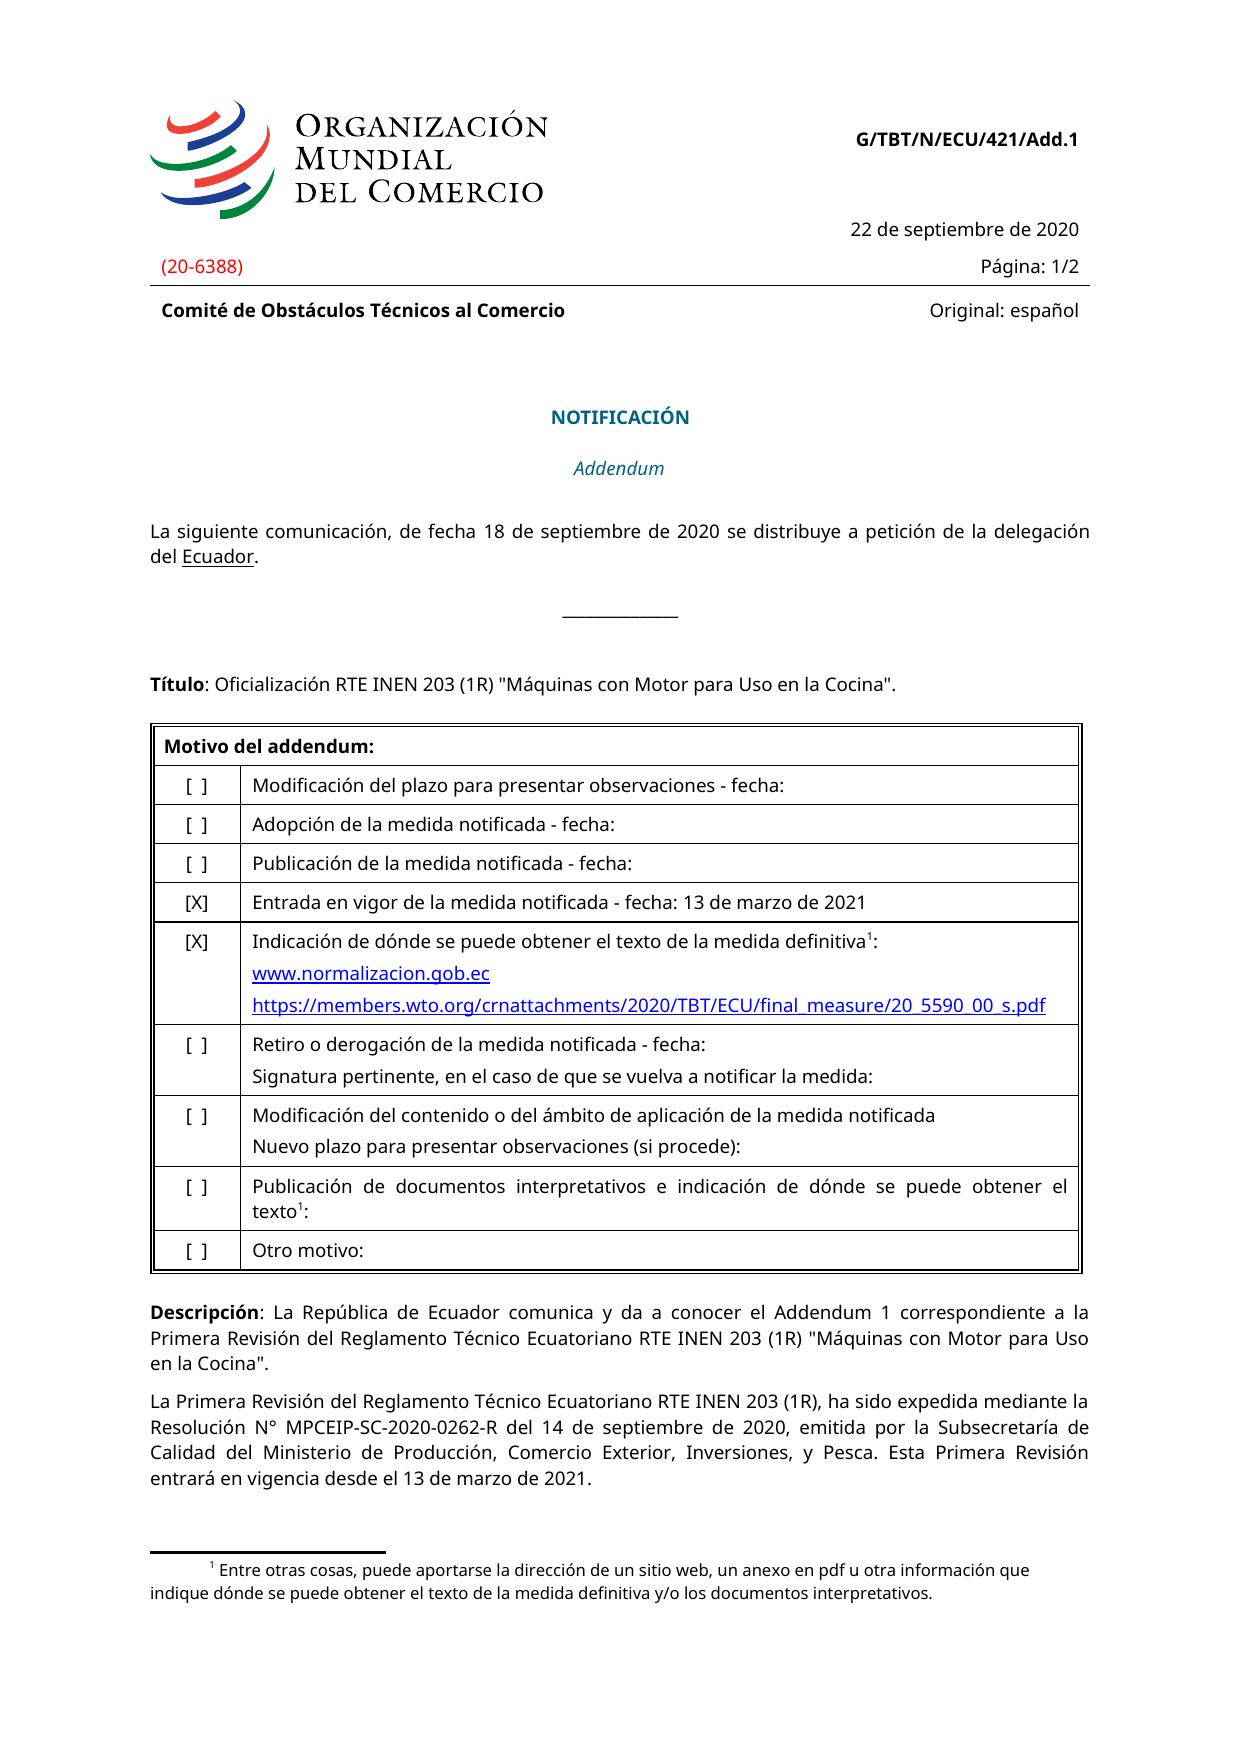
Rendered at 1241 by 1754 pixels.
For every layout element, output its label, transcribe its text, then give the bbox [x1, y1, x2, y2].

table_cell [ ] [155, 844, 240, 882]
title NOTIFICACIÓN [150, 405, 1090, 430]
table_cell Entrada en vigor de la medida notificada - fecha: 13 de marzo de 2021 [241, 883, 1078, 921]
table_cell Retiro o derogación de la medida notificada - fecha: Signatura pertinente, en el caso de que se vuelva a notificar la medida: [241, 1025, 1078, 1095]
table_cell Publicación de la medida notificada - fecha: [241, 844, 1078, 882]
table_cell Indicación de dónde se puede obtener el texto de la medida definitiva: www.normalizacion.gob.ec https://members.wto.org/crnattachments/2020/TBT/ECU/final_measure/20_5590_00_s.pdf [241, 923, 1078, 1024]
table_header Motivo del addendum: [155, 727, 1078, 765]
table_cell [X] [155, 923, 240, 1024]
table_cell [ ] [155, 1025, 240, 1095]
table_cell Adopción de la medida notificada - fecha: [241, 805, 1078, 843]
table_cell [ ] [155, 766, 240, 804]
table_cell [ ] [155, 1096, 240, 1166]
table_cell Otro motivo: [241, 1231, 1078, 1269]
table_cell Modificación del plazo para presentar observaciones - fecha: [241, 766, 1078, 804]
text La Primera Revisión del Reglamento Técnico Ecuatoriano RTE INEN 203 (1R), ha sido expedida mediante la Resolución N° MPCEIP-SC-2020-0262-R del 14 de septiembre de 2020, emitida por la Subsecretaría de Calidad del Ministerio de Producción, Comercio Exterior, Inversiones, y Pesca. Esta Primera Revisión entrará en vigencia desde el 13 de marzo de 2021. [150, 1388, 1090, 1491]
table_cell [ ] [155, 805, 240, 843]
table_cell Modificación del contenido o del ámbito de aplicación de la medida notificada Nuevo plazo para presentar observaciones (si procede): [241, 1096, 1078, 1166]
text _______________ [150, 595, 1090, 620]
table_cell Publicación de documentos interpretativos e indicación de dónde se puede obtener el texto1: [241, 1167, 1078, 1230]
table_cell [ ] [155, 1231, 240, 1269]
table_cell [X] [155, 883, 240, 921]
text La siguiente comunicación, de fecha 18 de septiembre de 2020 se distribuye a petición de la delegación del Ecuador. [150, 518, 1090, 569]
table_cell [ ] [155, 1167, 240, 1230]
text Título: Oficialización RTE INEN 203 (1R) "Máquinas con Motor para Uso en la Cocina". [150, 671, 1090, 697]
text Descripción: La República de Ecuador comunica y da a conocer el Addendum 1 correspondiente a la Primera Revisión del Reglamento Técnico Ecuatoriano RTE INEN 203 (1R) "Máquinas con Motor para Uso en la Cocina". [150, 1299, 1090, 1376]
title Addendum [150, 455, 1090, 481]
